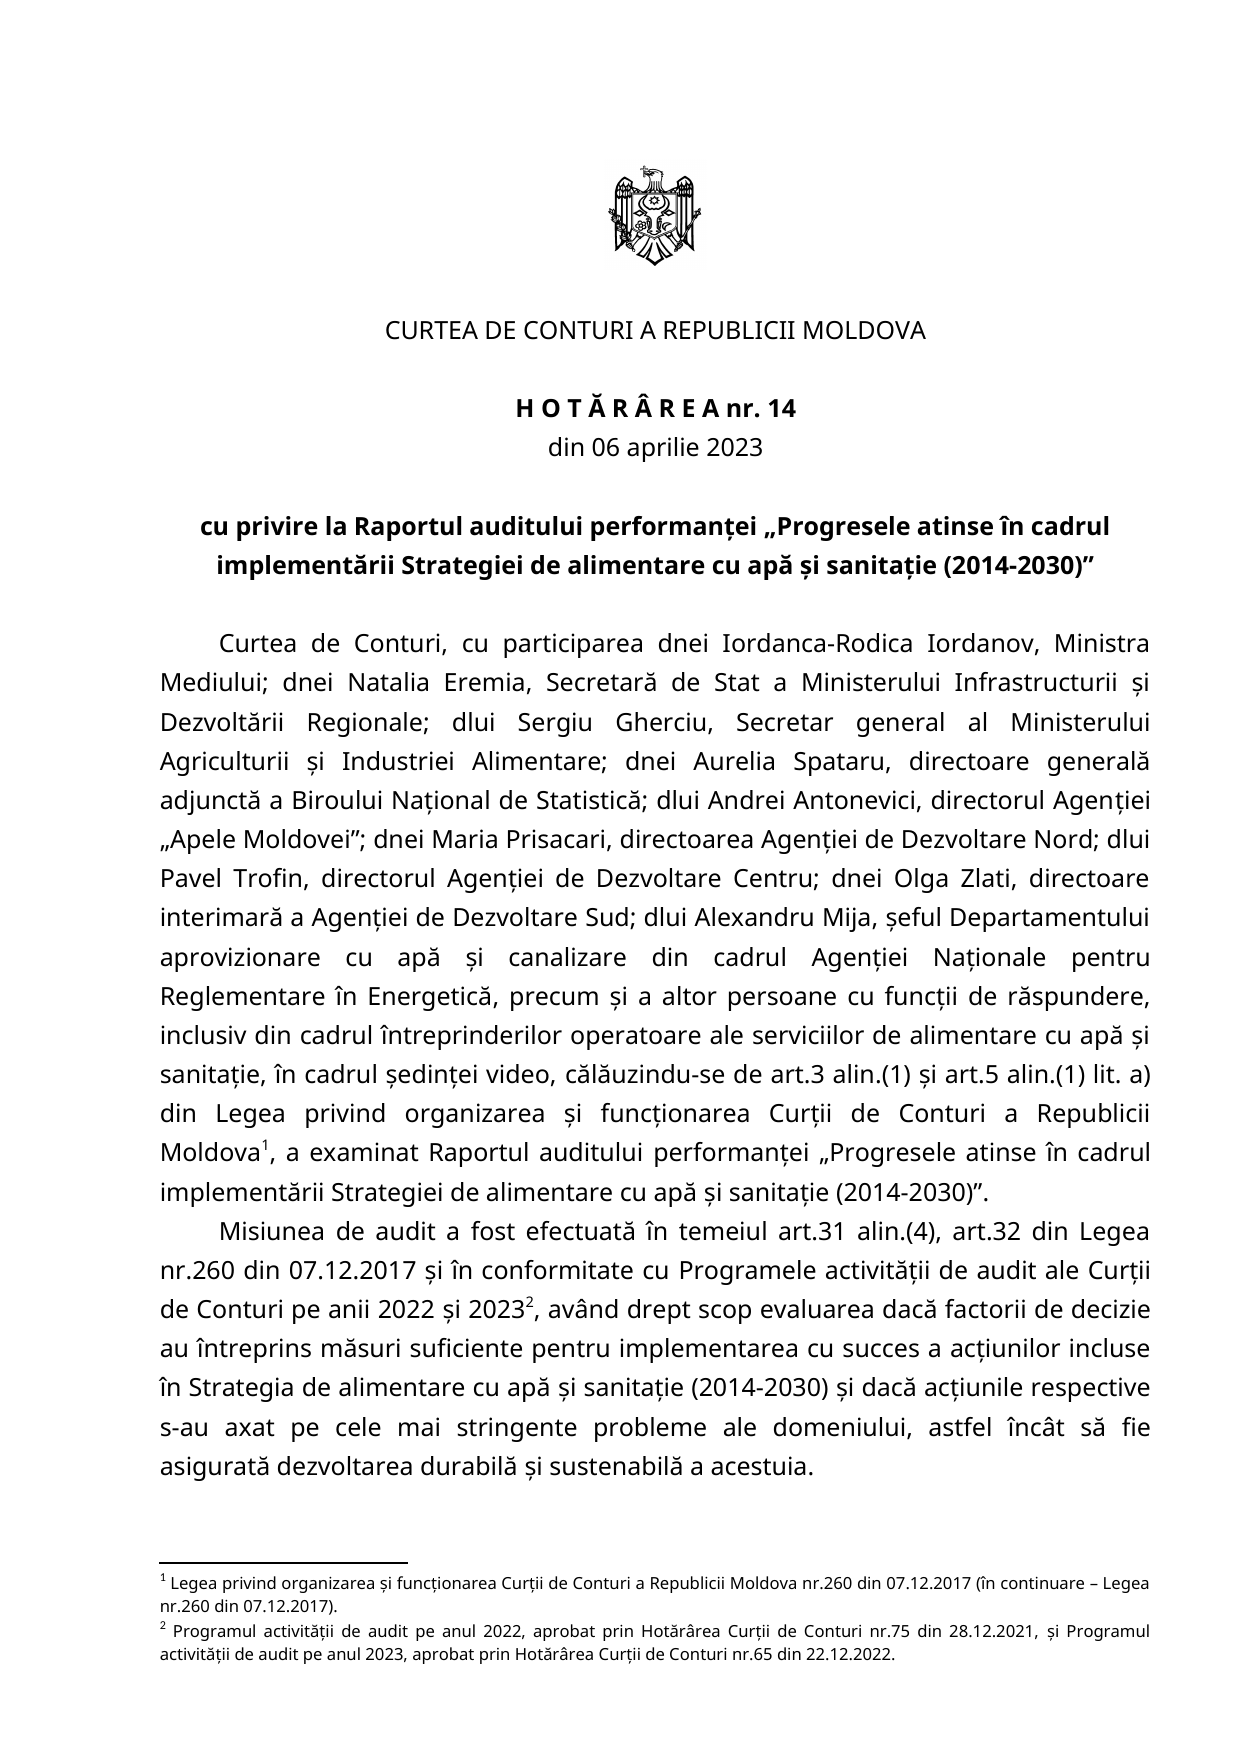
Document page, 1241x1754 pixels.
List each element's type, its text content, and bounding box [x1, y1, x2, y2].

text din 06 aprilie 2023 [159, 430, 1152, 464]
text Curtea de Conturi, cu participarea dnei Iordanca-Rodica Iordanov, Ministra Mediului; dnei Natalia Eremia, Secretară de Stat a Ministerului Infrastructurii și Dezvoltării Regionale; dlui Sergiu Gherciu, Secretar general al Ministerului Agriculturii și Industriei Alimentare; dnei Aurelia Spataru, directoare generală adjunctă a Biroului Național de Statistică; dlui Andrei Antonevici, directorul Agenţiei „Apele Moldovei”; dnei Maria Prisacari, directoarea Agenției de Dezvoltare Nord; dlui Pavel Trofin, directorul Agenției de Dezvoltare Centru; dnei Olga Zlati, directoare interimară a Agenției de Dezvoltare Sud; dlui Alexandru Mija, șeful Departamentului aprovizionare cu apă și canalizare din cadrul Agenției Naționale pentru Reglementare în Energetică, precum și a altor persoane cu funcții de răspundere, inclusiv din cadrul întreprinderilor operatoare ale serviciilor de alimentare cu apă și sanitație, în cadrul ședinței video, călăuzindu-se de art.3 alin.(1) și art.5 alin.(1) lit. a) din Legea privind organizarea și funcționarea Curții de Conturi a Republicii Moldova, a examinat Raportul auditului performanței „Progresele atinse în cadrul implementării Strategiei de alimentare cu apă şi sanitaţie (2014-2030)”. [159, 626, 1152, 1208]
text cu privire la Raportul auditului performanței „Progresele atinse în cadrul implementării Strategiei de alimentare cu apă şi sanitație (2014-2030)” [159, 508, 1152, 582]
text Misiunea de audit a fost efectuată în temeiul art.31 alin.(4), art.32 din Legea nr.260 din 07.12.2017 și în conformitate cu Programele activității de audit ale Curții de Conturi pe anii 2022 şi 2023, având drept scop evaluarea dacă factorii de decizie au întreprins măsuri suficiente pentru implementarea cu succes a acțiunilor incluse în Strategia de alimentare cu apă şi sanitație (2014-2030) şi dacă acţiunile respective s-au axat pe cele mai stringente probleme ale domeniului, astfel încât să fie asigurată dezvoltarea durabilă şi sustenabilă a acestuia. [159, 1213, 1152, 1482]
text CURTEA DE CONTURI A REPUBLICII MOLDOVA [159, 312, 1152, 347]
text H O T Ă R Â R E A nr. 14 [159, 391, 1152, 425]
picture [603, 159, 708, 270]
